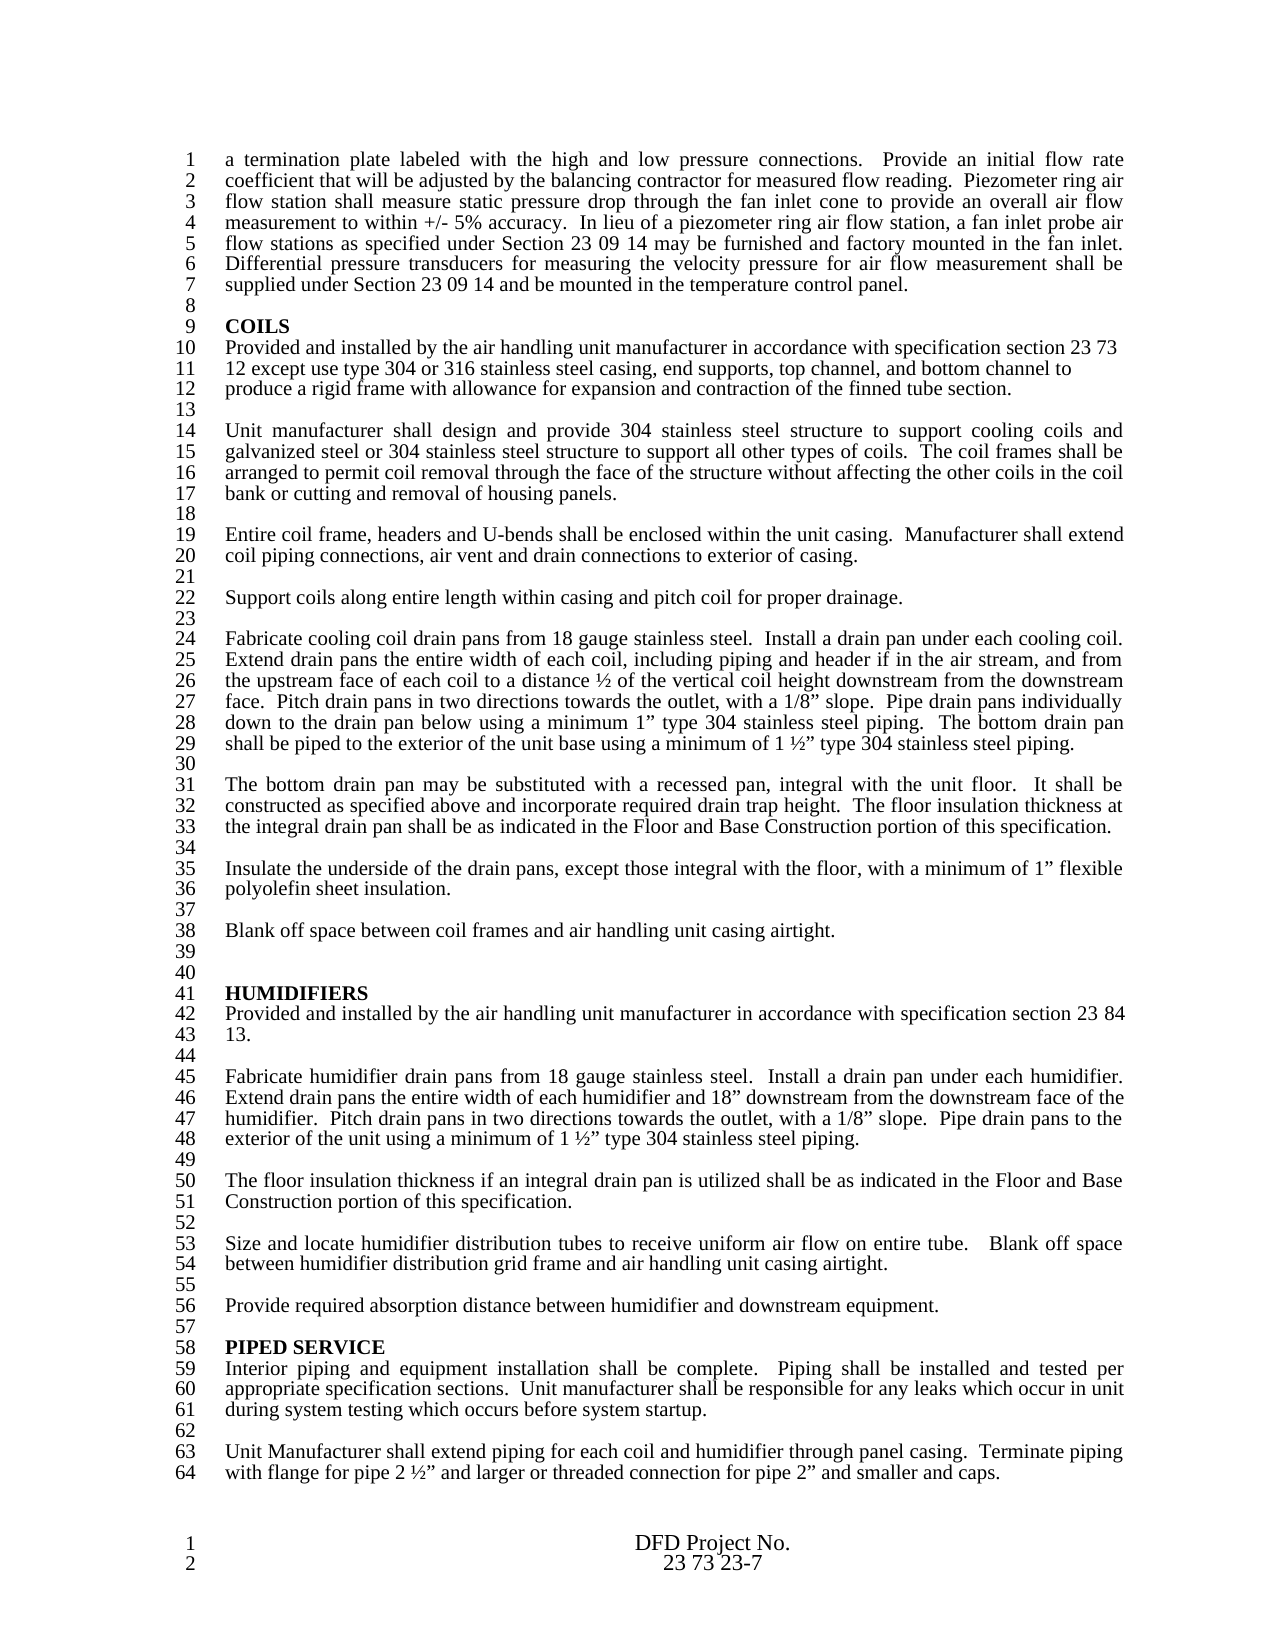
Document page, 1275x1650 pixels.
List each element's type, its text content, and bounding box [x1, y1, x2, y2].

text Size and locate humidifier distribution tubes to receive uniform air flow on entire tube. Blank off space between humidifier distribution grid frame and air handling unit casing airtight. [225, 1233, 1125, 1275]
text Provided and installed by the air handling unit manufacturer in accordance with specification section 23 84 13. [225, 1004, 1125, 1046]
text Unit manufacturer shall design and provide 304 stainless steel structure to support cooling coils and galvanized steel or 304 stainless steel structure to support all other types of coils. The coil frames shall be arranged to permit coil removal through the face of the structure without affecting the other coils in the coil bank or cutting and removal of housing panels. [225, 421, 1125, 504]
text Blank off space between coil frames and air handling unit casing airtight. [225, 921, 1125, 942]
text HUMIDIFIERS [225, 983, 1125, 1004]
text Support coils along entire length within casing and pitch coil for proper drainage. [225, 587, 1125, 608]
text Entire coil frame, headers and U-bends shall be enclosed within the unit casing. Manufacturer shall extend coil piping connections, air vent and drain connections to exterior of casing. [225, 525, 1125, 567]
text The floor insulation thickness if an integral drain pan is utilized shall be as indicated in the Floor and Base Construction portion of this specification. [225, 1171, 1125, 1212]
text Interior piping and equipment installation shall be complete. Piping shall be installed and tested per appropriate specification sections. Unit manufacturer shall be responsible for any leaks which occur in unit during system testing which occurs before system startup. [225, 1358, 1125, 1421]
text Fabricate humidifier drain pans from 18 gauge stainless steel. Install a drain pan under each humidifier. Extend drain pans the entire width of each humidifier and 18” downstream from the downstream face of the humidifier. Pitch drain pans in two directions towards the outlet, with a 1/8” slope. Pipe drain pans to the exterior of the unit using a minimum of 1 ½” type 304 stainless steel piping. [225, 1067, 1125, 1150]
text Provided and installed by the air handling unit manufacturer in accordance with specification section 23 73 12 except use type 304 or 316 stainless steel casing, end supports, top channel, and bottom channel to produce a rigid frame with allowance for expansion and contraction of the finned tube section. [225, 337, 1125, 400]
text The bottom drain pan may be substituted with a recessed pan, integral with the unit floor. It shall be constructed as specified above and incorporate required drain trap height. The floor insulation thickness at the integral drain pan shall be as indicated in the Floor and Base Construction portion of this specification. [225, 775, 1125, 837]
text Fabricate cooling coil drain pans from 18 gauge stainless steel. Install a drain pan under each cooling coil. Extend drain pans the entire width of each coil, including piping and header if in the air stream, and from the upstream face of each coil to a distance ½ of the vertical coil height downstream from the downstream face. Pitch drain pans in two directions towards the outlet, with a 1/8” slope. Pipe drain pans individually down to the drain pan below using a minimum 1” type 304 stainless steel piping. The bottom drain pan shall be piped to the exterior of the unit base using a minimum of 1 ½” type 304 stainless steel piping. [225, 629, 1125, 754]
text Insulate the underside of the drain pans, except those integral with the floor, with a minimum of 1” flexible polyolefin sheet insulation. [225, 858, 1125, 900]
text Provide required absorption distance between humidifier and downstream equipment. [225, 1296, 1125, 1317]
text Unit Manufacturer shall extend piping for each coil and humidifier through panel casing. Terminate piping with flange for pipe 2 ½” and larger or threaded connection for pipe 2” and smaller and caps. [225, 1442, 1125, 1483]
text COILS [225, 317, 1125, 337]
text PIPED SERVICE [225, 1337, 1125, 1358]
